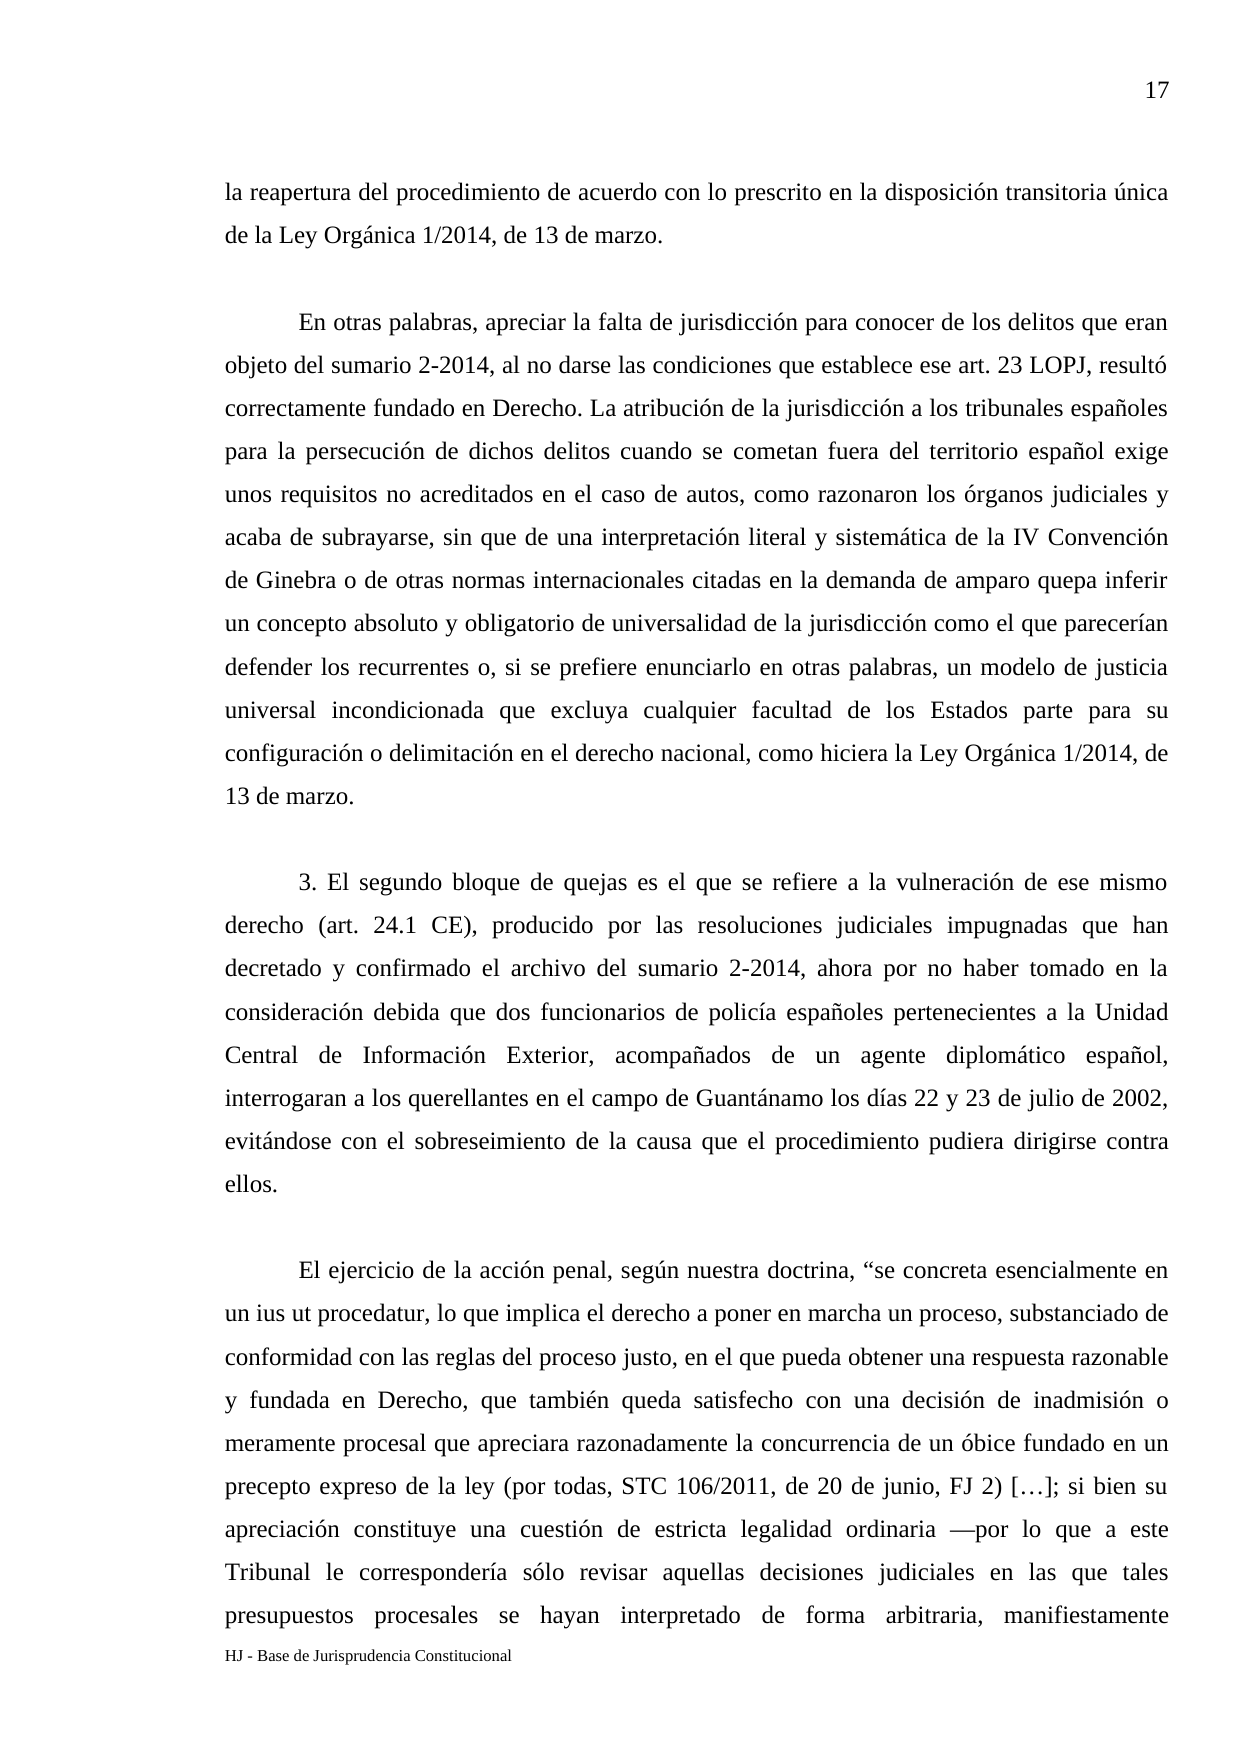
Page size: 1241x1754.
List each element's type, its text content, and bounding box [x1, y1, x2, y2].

text En otras palabras, apreciar la falta de jurisdicción para conocer de los delitos que eran objeto del sumario 2-2014, al no darse las condiciones que establece ese art. 23 LOPJ, resultó correctamente fundado en Derecho. La atribución de la jurisdicción a los tribunales españoles para la persecución de dichos delitos cuando se cometan fuera del territorio español exige unos requisitos no acreditados en el caso de autos, como razonaron los órganos judiciales y acaba de subrayarse, sin que de una interpretación literal y sistemática de la IV Convención de Ginebra o de otras normas internacionales citadas en la demanda de amparo quepa inferir un concepto absoluto y obligatorio de universalidad de la jurisdicción como el que parecerían defender los recurrentes o, si se prefiere enunciarlo en otras palabras, un modelo de justicia universal incondicionada que excluya cualquier facultad de los Estados parte para su configuración o delimitación en el derecho nacional, como hiciera la Ley Orgánica 1/2014, de 13 de marzo. [224, 307, 1169, 810]
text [224, 1255, 1169, 1629]
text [224, 177, 1169, 249]
text 3. El segundo bloque de quejas es el que se refiere a la vulneración de ese mismo derecho (art. 24.1 CE), producido por las resoluciones judiciales impugnadas que han decretado y confirmado el archivo del sumario 2-2014, ahora por no haber tomado en la consideración debida que dos funcionarios de policía españoles pertenecientes a la Unidad Central de Información Exterior, acompañados de un agente diplomático español, interrogaran a los querellantes en el campo de Guantánamo los días 22 y 23 de julio de 2002, evitándose con el sobreseimiento de la causa que el procedimiento pudiera dirigirse contra ellos. [224, 867, 1169, 1198]
